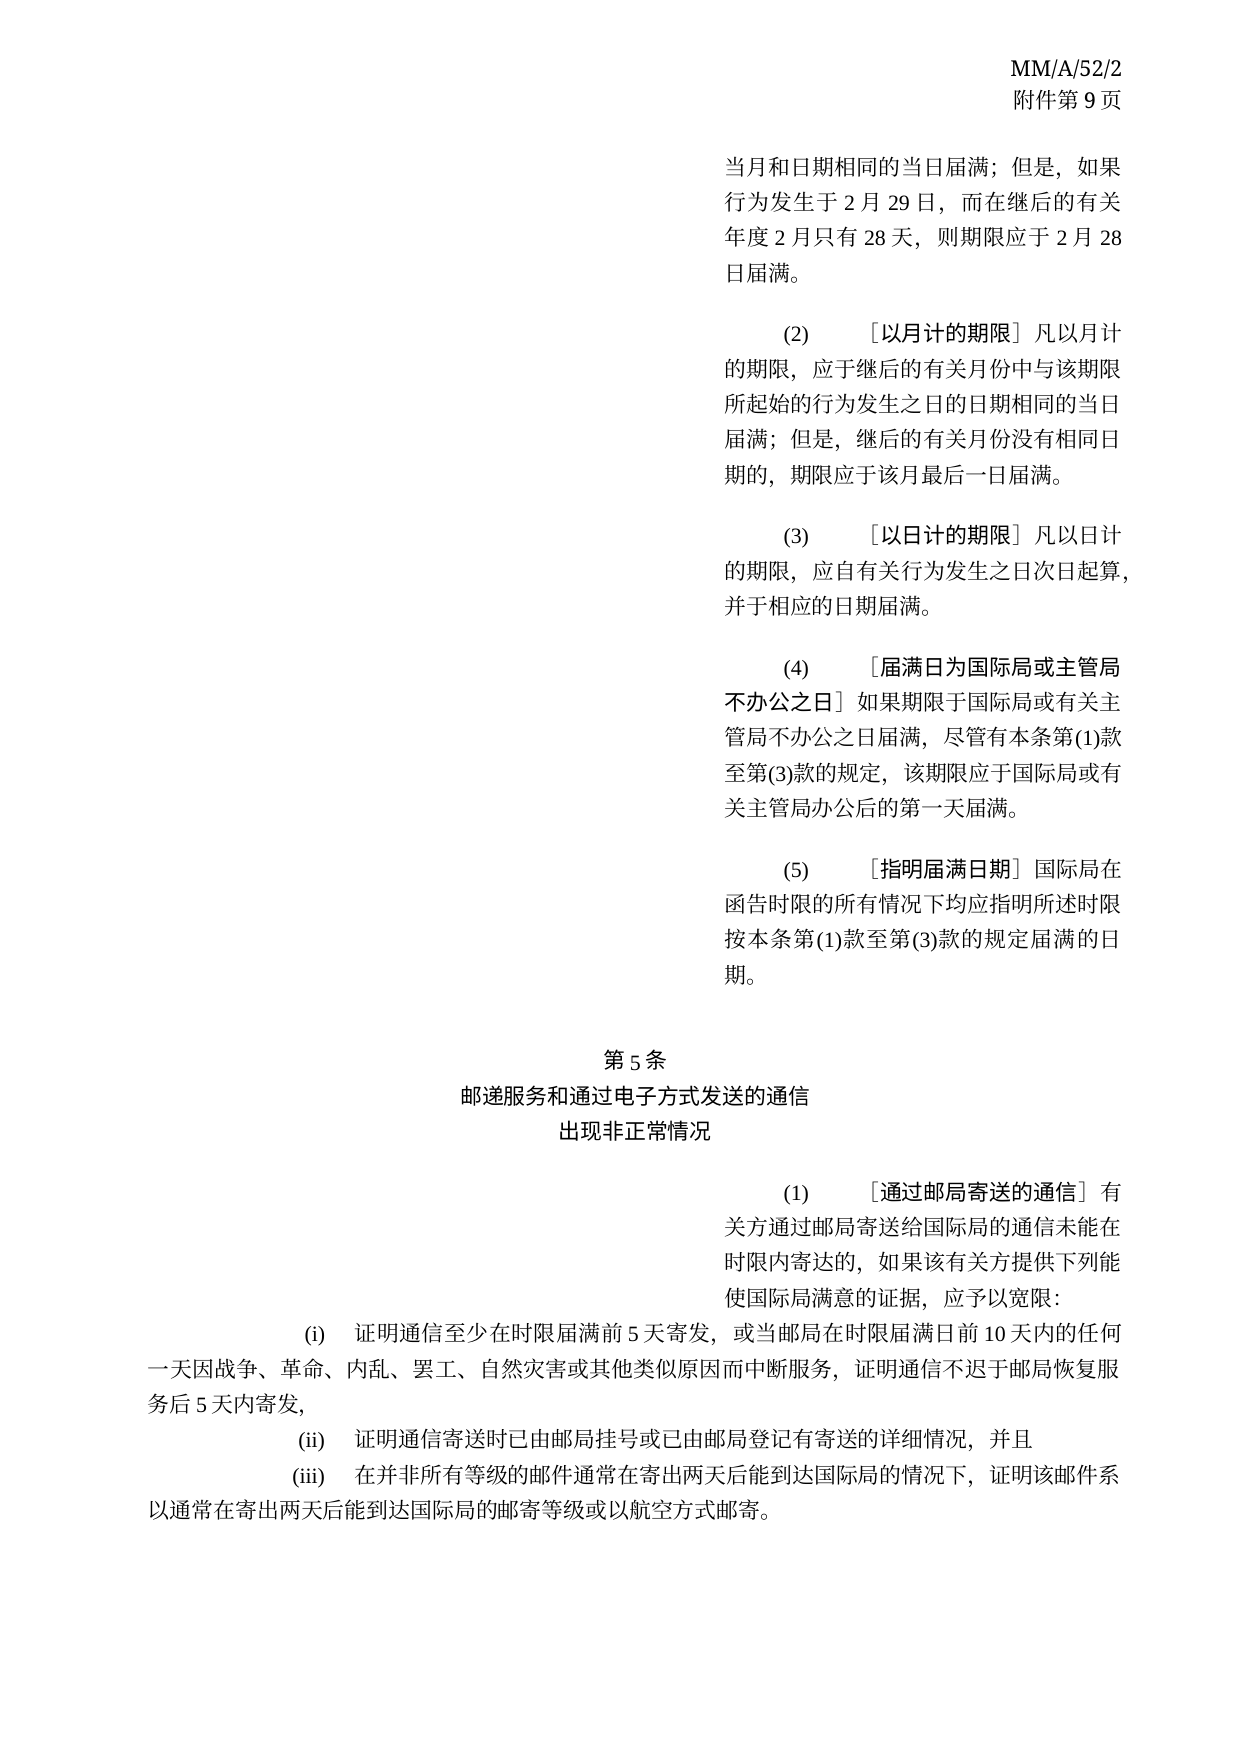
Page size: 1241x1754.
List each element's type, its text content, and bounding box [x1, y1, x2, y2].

text (i) 证明通信至少在时限届满前5天寄发，或当邮局在时限届满日前10天内的任何一天因战争、革命、内乱、罢工、自然灾害或其他类似原因而中断服务，证明通信不迟于邮局恢复服务后5天内寄发， [148, 1312, 1122, 1419]
text (2) ［以月计的期限］凡以月计的期限，应于继后的有关月份中与该期限所起始的行为发生之日的日期相同的当日届满；但是，继后的有关月份没有相同日期的，期限应于该月最后一日届满。 [724, 312, 1122, 489]
text (ii) 证明通信寄送时已由邮局挂号或已由邮局登记有寄送的详细情况，并且 [148, 1419, 1122, 1454]
text (5) ［指明届满日期］国际局在函告时限的所有情况下均应指明所述时限按本条第(1)款至第(3)款的规定届满的日期。 [724, 848, 1122, 989]
text (iii) 在并非所有等级的邮件通常在寄出两天后能到达国际局的情况下，证明该邮件系以通常在寄出两天后能到达国际局的邮寄等级或以航空方式邮寄。 [148, 1454, 1122, 1525]
text 第5条 [148, 1039, 1122, 1075]
text 邮递服务和通过电子方式发送的通信 出现非正常情况 [148, 1075, 1122, 1146]
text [724, 146, 1122, 287]
text (3) ［以日计的期限］凡以日计的期限，应自有关行为发生之日次日起算，并于相应的日期届‍满。 [724, 514, 1122, 621]
text (4) ［届满日为国际局或主管局不办公之日］如果期限于国际局或有关主管局不办公之日届满，尽管有本条第(1)款至第(3)款的规定，该期限应于国际局或有关主管局办公后的第一天届满。 [724, 646, 1122, 823]
text (1) ［通过邮局寄送的通信］有关方通过邮局寄送给国际局的通信未能在时限内寄达的，如果该有关方提供下列能使国际局满意的证据，应予以宽限： [724, 1171, 1122, 1312]
